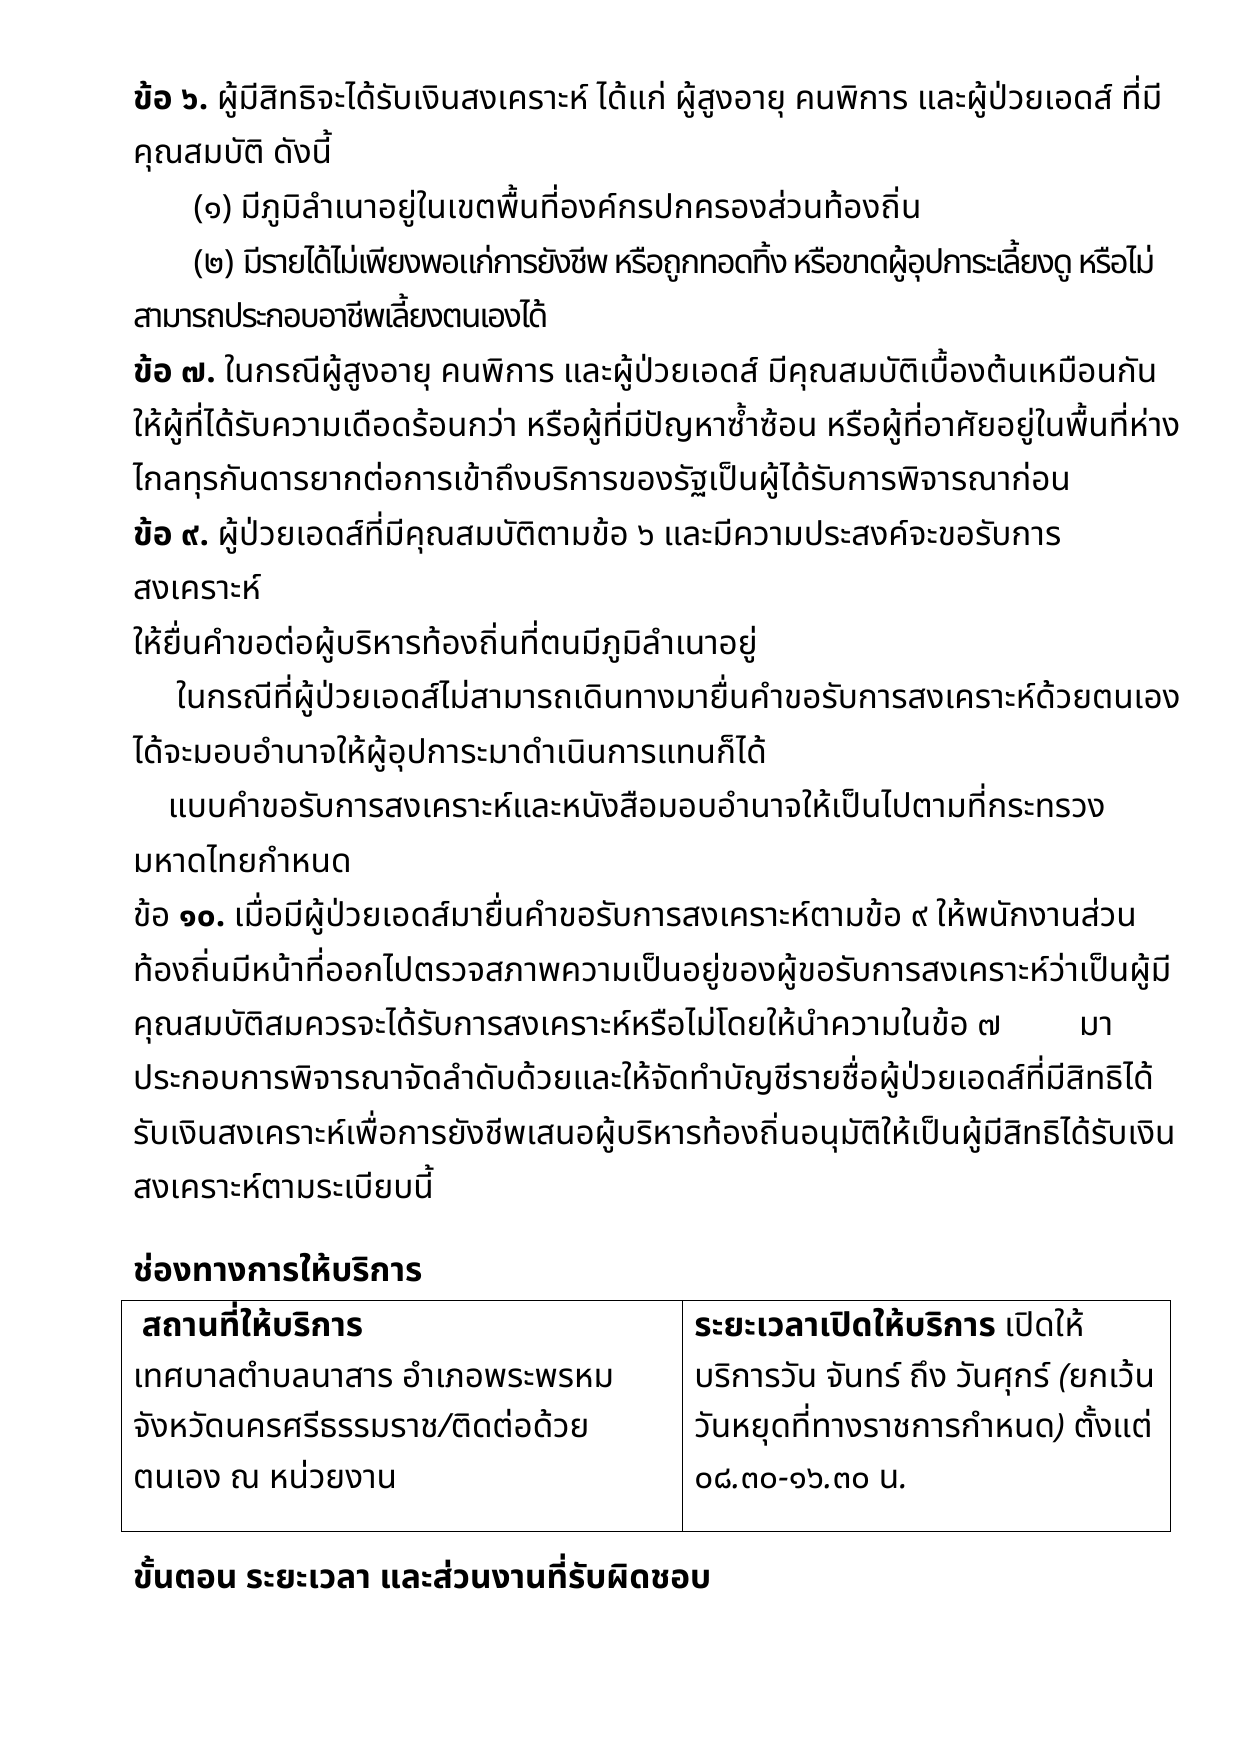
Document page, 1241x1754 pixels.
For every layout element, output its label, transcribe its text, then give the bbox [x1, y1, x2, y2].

table_header สถานที่ให้บริการ เทศบาลตำบลนาสาร อำเภอพระพรหม จังหวัดนครศรีธรรมราช/ติดต่อด้วยตนเอง ณ หน่วยงาน [122, 1301, 682, 1531]
text ช่องทางการให้บริการ [133, 1246, 1181, 1296]
text ขั้นตอน ระยะเวลา และส่วนงานที่รับผิดชอบ [133, 1553, 1181, 1604]
text ข้อ ๑๐. เมื่อมีผู้ป่วยเอดส์มายื่นคำขอรับการสงเคราะห์ตามข้อ ๙ ให้พนักงานส่วนท้องถิ่นมีหน้าที่ออกไปตรวจสภาพความเป็นอยู่ของผู้ขอรับการสงเคราะห์ว่าเป็นผู้มีคุณสมบัติสมควรจะได้รับการสงเคราะห์หรือไม่โดยให้นำความในข้อ ๗ มาประกอบการพิจารณาจัดลำดับด้วยและให้จัดทำบัญชีรายชื่อผู้ป่วยเอดส์ที่มีสิทธิได้รับเงินสงเคราะห์เพื่อการยังชีพเสนอผู้บริหารท้องถิ่นอนุมัติให้เป็นผู้มีสิทธิได้รับเงินสงเคราะห์ตามระเบียบนี้ [133, 891, 1181, 1244]
table_header ระยะเวลาเปิดให้บริการ เปิดให้บริการวัน จันทร์ ถึง วันศุกร์ (ยกเว้นวันหยุดที่ทางราชการกำหนด) ตั้งแต่ ๐๘.๓๐-๑๖.๓๐ น. [683, 1301, 1170, 1531]
text ข้อ ๖. ผู้มีสิทธิจะได้รับเงินสงเคราะห์ ได้แก่ ผู้สูงอายุ คนพิการ และผู้ป่วยเอดส์ ที่มีคุณสมบัติ ดังนี้ (๑) มีภูมิลำเนาอยู่ในเขตพื้นที่องค์กรปกครองส่วนท้องถิ่น (๒) มีรายได้ไม่เพียงพอแก่การยังชีพ หรือถูกทอดทิ้ง หรือขาดผู้อุปการะเลี้ยงดู หรือไม่สามารถประกอบอาชีพเลี้ยงตนเองได้ ข้อ ๗. ในกรณีผู้สูงอายุ คนพิการ และผู้ป่วยเอดส์ มีคุณสมบัติเบื้องต้นเหมือนกัน ให้ผู้ที่ได้รับความเดือดร้อนกว่า หรือผู้ที่มีปัญหาซ้ำซ้อน หรือผู้ที่อาศัยอยู่ในพื้นที่ห่างไกลทุรกันดารยากต่อการเข้าถึงบริการของรัฐเป็นผู้ได้รับการพิจารณาก่อน ข้อ ๙. ผู้ป่วยเอดส์ที่มีคุณสมบัติตามข้อ ๖ และมีความประสงค์จะขอรับการสงเคราะห์ ให้ยื่นคำขอต่อผู้บริหารท้องถิ่นที่ตนมีภูมิลำเนาอยู่ ในกรณีที่ผู้ป่วยเอดส์ไม่สามารถเดินทางมายื่นคำขอรับการสงเคราะห์ด้วยตนเองได้จะมอบอำนาจให้ผู้อุปการะมาดำเนินการแทนก็ได้ แบบคำขอรับการสงเคราะห์และหนังสือมอบอำนาจให้เป็นไปตามที่กระทรวงมหาดไทยกำหนด [133, 74, 1181, 887]
